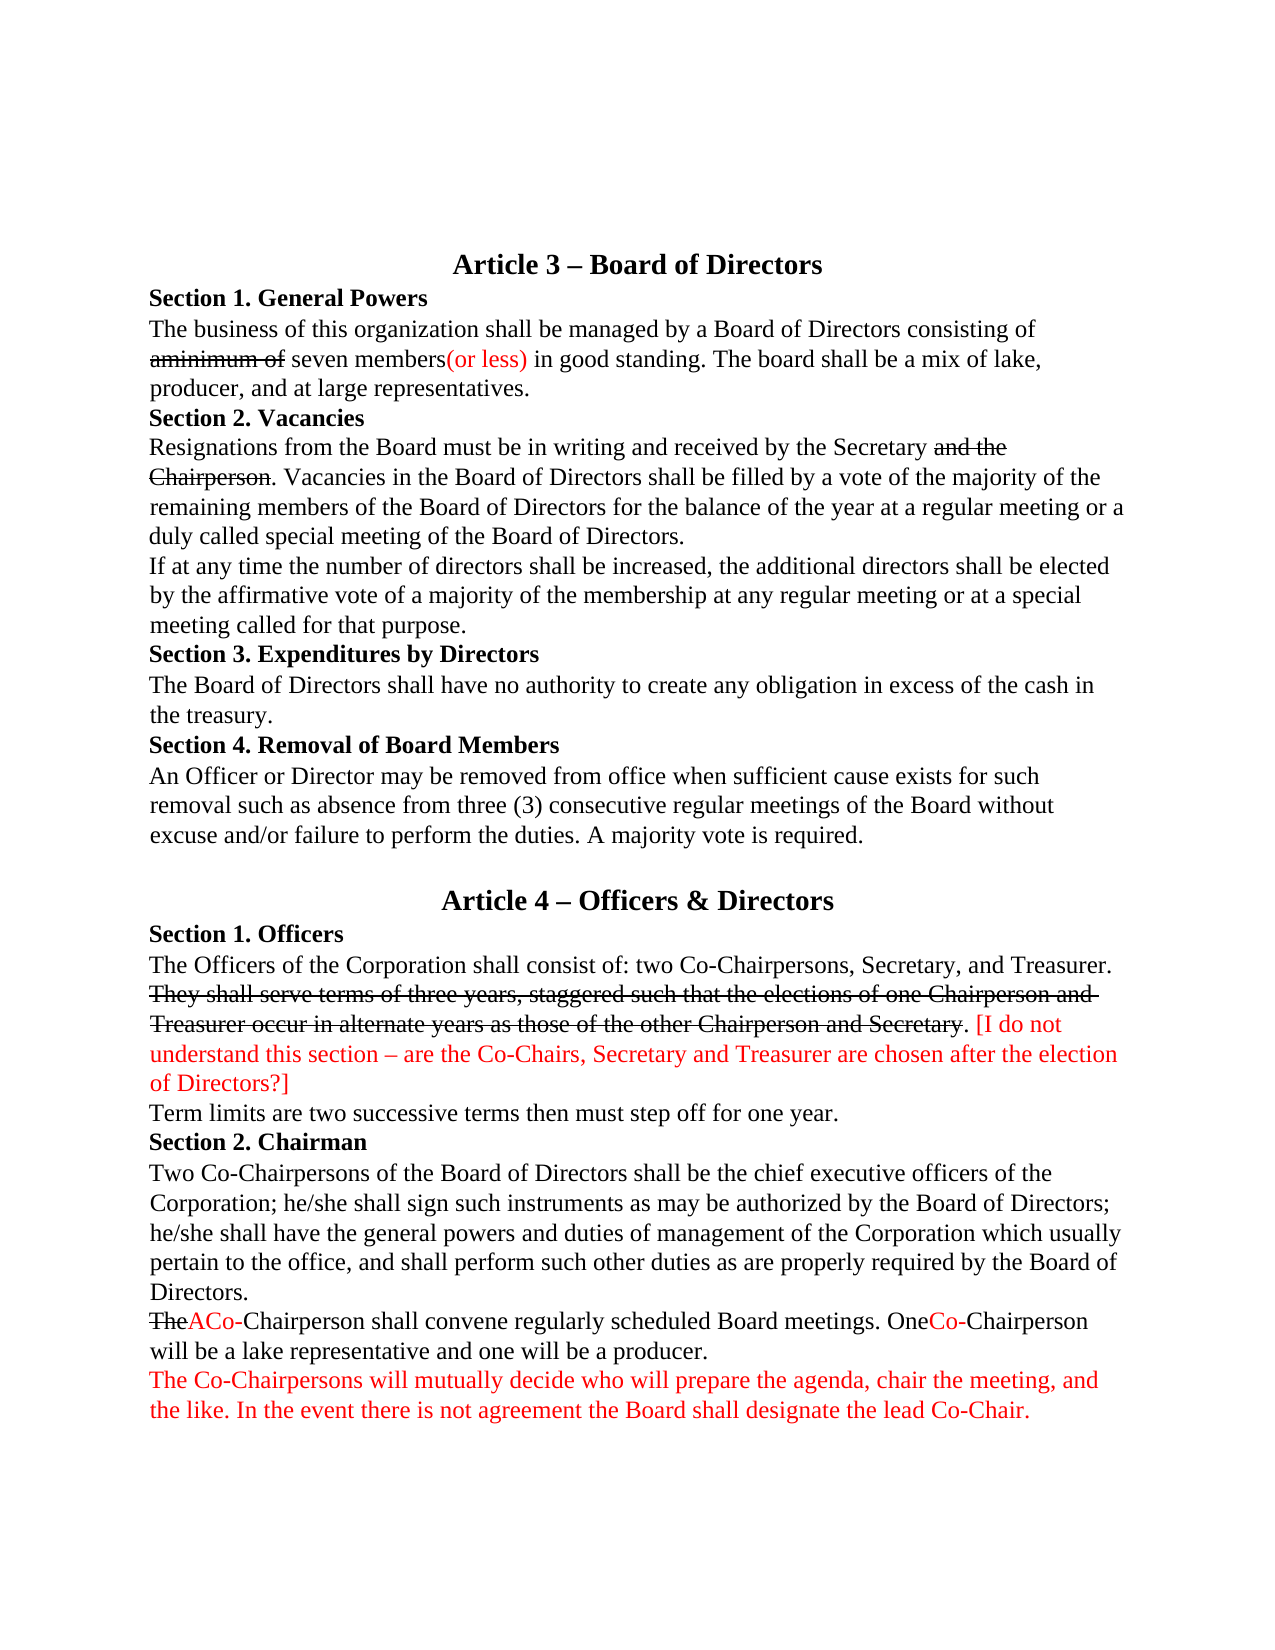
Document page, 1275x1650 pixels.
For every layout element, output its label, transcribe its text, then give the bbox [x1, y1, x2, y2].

subtitle Section 2. Chairman [148, 1127, 1125, 1156]
text The business of this organization shall be managed by a Board of Directors consisting of aminimum of seven members(or less) in good standing. The board shall be a mix of lake, producer, and at large representatives. [148, 314, 1125, 402]
text The Officers of the Corporation shall consist of: two Co-Chairpersons, Secretary, and Treasurer. [148, 950, 1125, 979]
text duly called special meeting of the Board of Directors. [148, 521, 1125, 550]
subtitle Section 1. General Powers [148, 283, 1125, 312]
subtitle Section 1. Officers [148, 919, 1125, 948]
text Two Co-Chairpersons of the Board of Directors shall be the chief executive officers of the Corporation; he/she shall sign such instruments as may be authorized by the Board of Directors; he/she shall have the general powers and duties of management of the Corporation which usually pertain to the office, and shall perform such other duties as are properly required by the Board of Directors. [148, 1158, 1125, 1306]
text Term limits are two successive terms then must step off for one year. [148, 1098, 1125, 1127]
text Section 2. Vacancies [148, 403, 1125, 432]
text They shall serve terms of three years, staggered such that the elections of one Chairperson and Treasurer occur in alternate years as those of the other Chairperson and Secretary. [I do not understand this section – are the Co-Chairs, Secretary and Treasurer are chosen after the election of Directors?] [148, 979, 1125, 1097]
subtitle Article 3 – Board of Directors [151, 247, 1125, 280]
text TheACo-Chairperson shall convene regularly scheduled Board meetings. OneCo-Chairperson will be a lake representative and one will be a producer. [148, 1306, 1125, 1365]
text The Board of Directors shall have no authority to create any obligation in excess of the cash in the treasury. [148, 671, 1125, 729]
text The Co-Chairpersons will mutually decide who will prepare the agenda, chair the meeting, and the like. In the event there is not agreement the Board shall designate the lead Co-Chair. [148, 1366, 1125, 1424]
subtitle Article 4 – Officers & Directors [151, 883, 1124, 916]
text Resignations from the Board must be in writing and received by the Secretary and the [148, 432, 1125, 461]
text If at any time the number of directors shall be increased, the additional directors shall be elected by the affirmative vote of a majority of the membership at any regular meeting or at a special meeting called for that purpose. [148, 551, 1125, 639]
text An Officer or Director may be removed from office when sufficient cause exists for such removal such as absence from three (3) consecutive regular meetings of the Board without excuse and/or failure to perform the duties. A majority vote is required. [148, 761, 1125, 849]
subtitle Section 4. Removal of Board Members [148, 730, 1125, 758]
text Chairperson. Vacancies in the Board of Directors shall be filled by a vote of the majority of the remaining members of the Board of Directors for the balance of the year at a regular meeting or a [148, 462, 1125, 520]
subtitle Section 3. Expenditures by Directors [148, 639, 1125, 668]
